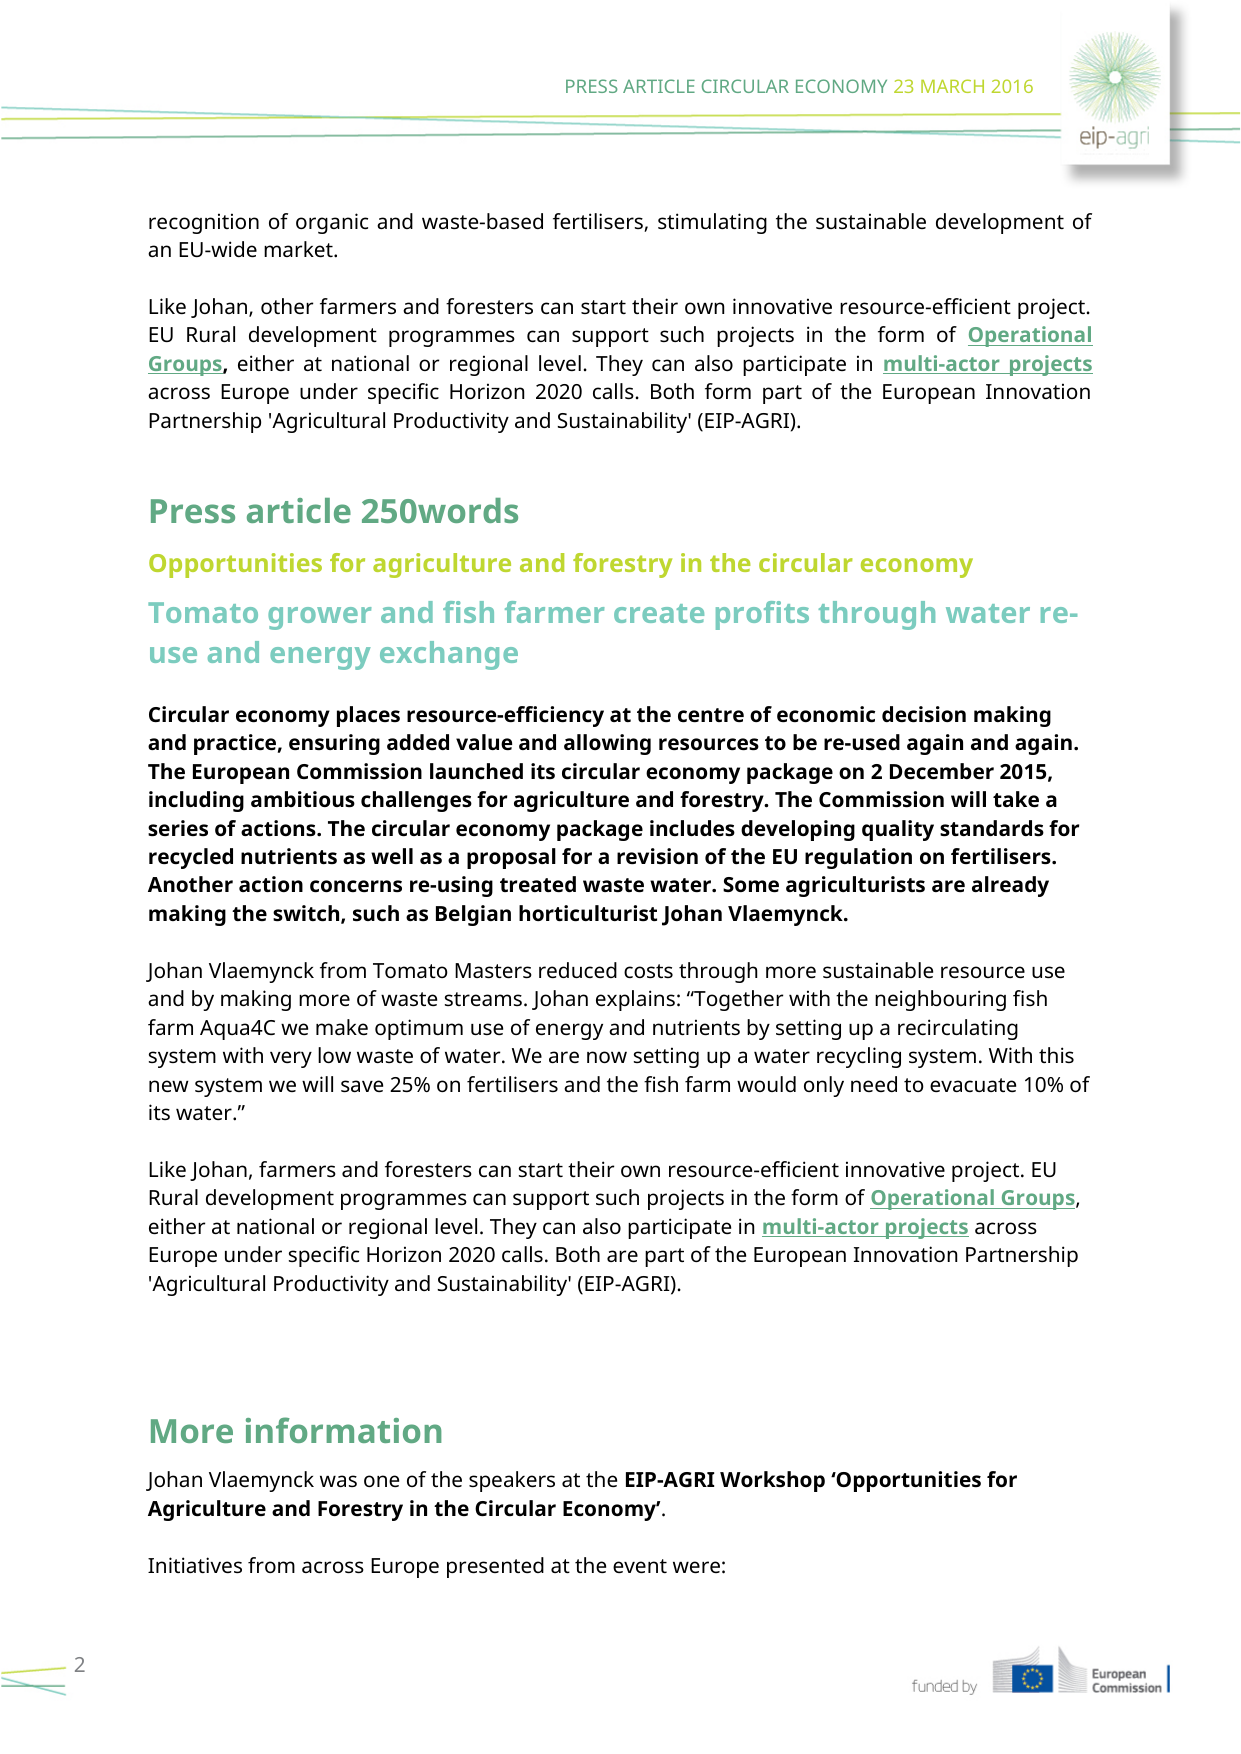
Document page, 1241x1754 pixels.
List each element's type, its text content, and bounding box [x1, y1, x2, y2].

subtitle More information [148, 1407, 1093, 1453]
picture [1, 0, 1241, 1754]
text Initiatives from across Europe presented at the event were: [148, 1551, 1093, 1579]
text Circular economy places resource-efficiency at the centre of economic decision making and practice, ensuring added value and allowing resources to be re-used again and again. The European Commission launched its circular economy package on 2 December 2015, including ambitious challenges for agriculture and forestry. The Commission will take a series of actions. The circular economy package includes developing quality standards for recycled nutrients as well as a proposal for a revision of the EU regulation on fertilisers. Another action concerns re-using treated waste water. Some agriculturists are already making the switch, such as Belgian horticulturist Johan Vlaemynck. [148, 700, 1093, 927]
text Like Johan, farmers and foresters can start their own resource-efficient innovative project. EU Rural development programmes can support such projects in the form of Operational Groups, either at national or regional level. They can also participate in multi-actor projects across Europe under specific Horizon 2020 calls. Both are part of the European Innovation Partnership 'Agricultural Productivity and Sustainability' (EIP-AGRI). [148, 1155, 1093, 1297]
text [148, 207, 1093, 264]
subtitle Opportunities for agriculture and forestry in the circular economy [148, 546, 1093, 580]
text Johan Vlaemynck from Tomato Masters reduced costs through more sustainable resource use and by making more of waste streams. Johan explains: “Together with the neighbouring fish farm Aqua4C we make optimum use of energy and nutrients by setting up a recirculating system with very low waste of water. We are now setting up a water recycling system. With this new system we will save 25% on fertilisers and the fish farm would only need to evacuate 10% of its water.” [148, 956, 1093, 1127]
text Johan Vlaemynck was one of the speakers at the EIP-AGRI Workshop ‘Opportunities for Agriculture and Forestry in the Circular Economy’. [148, 1465, 1093, 1522]
subtitle Press article 250words [148, 488, 1093, 533]
text Tomato grower and fish farmer create profits through water re-use and energy exchange [148, 592, 1093, 672]
text Like Johan, other farmers and foresters can start their own innovative resource-efficient project. EU Rural development programmes can support such projects in the form of Operational Groups, either at national or regional level. They can also participate in multi-actor projects across Europe under specific Horizon 2020 calls. Both form part of the European Innovation Partnership 'Agricultural Productivity and Sustainability' (EIP-AGRI). [148, 292, 1093, 434]
